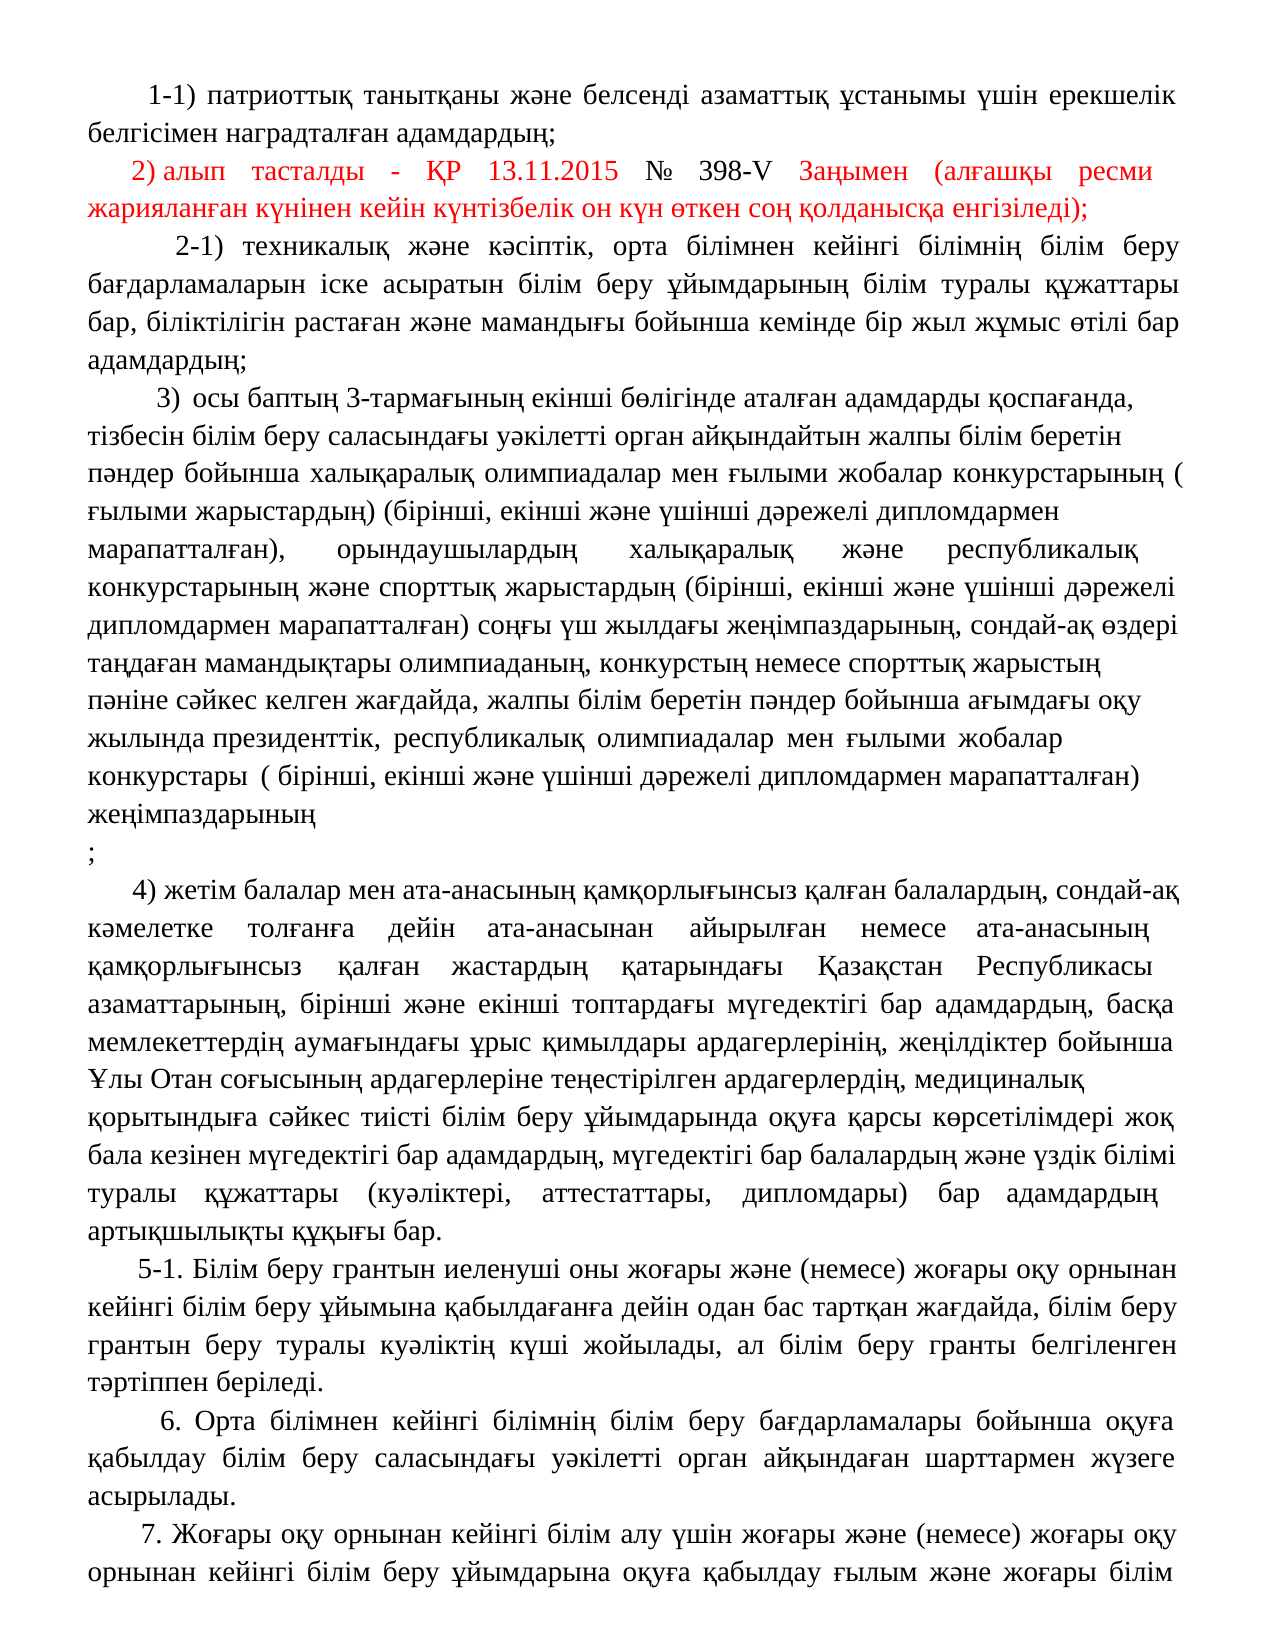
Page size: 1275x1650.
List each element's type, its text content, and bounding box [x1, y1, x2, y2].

text 5-1. Білім беру грантын иеленуші оны жоғары және (немесе) жоғары оқу орнынан кейінгі білім беру ұйымына қабылдағанға дейін одан бас тартқан жағдайда, білім беру грантын беру туралы куәліктің күші жойылады, ал білім беру гранты белгіленген тәртіппен беріледі. [87, 1251, 1179, 1398]
list Жоғары оқу орнынан кейінгі білім алу үшін жоғары және (немесе) жоғары оқу орнынан кейінгі білім беру ұйымдарына оқуға қабылдау ғылым және жоғары білім [87, 1516, 1178, 1587]
list жетiм балалар мен ата-анасының қамқорлығынсыз қалған балалардың, сондай-ақ кәмелетке толғанға дейін ата-анасынан айырылған немесе ата-анасының қамқорлығынсыз қалған жастардың қатарындағы Қазақстан Республикасы азаматтарының, бірінші және екінші топтардағы мүгедектігі бар адамдардың, басқа мемлекеттердiң аумағындағы ұрыс қимылдары ардагерлерінің, жеңілдіктер бойынша Ұлы Отан соғысының ардагерлеріне теңестірілген ардагерлердің, медициналық қорытындыға сәйкес тиісті білім беру ұйымдарында оқуға қарсы көрсетілімдері жоқ бала кезінен мүгедектігі бар адамдардың, мүгедектігі бар балалардың және үздік білімі туралы құжаттары (куәліктері, аттестаттары, дипломдары) бар адамдардың артықшылықты құқығы бар. [87, 872, 1180, 1246]
list осы баптың 3-тармағының екінші бөлігінде аталған адамдарды қоспағанда, тізбесін бiлiм беру саласындағы уәкiлеттi орган айқындайтын жалпы бiлiм беретiн пәндер бойынша халықаралық олимпиадалар мен ғылыми жобалар конкурстарының ( ғылыми жарыстардың) (бiрiншi, екiншi және үшiншi дәрежелi дипломдармен марапатталған), орындаушылардың халықаралық және республикалық конкурстарының және спорттық жарыстардың (бiрiншi, екiншi және үшiншi дәрежелi дипломдармен марапатталған) соңғы үш жылдағы жеңiмпаздарының, сондай-ақ өздерi таңдаған мамандықтары олимпиаданың, конкурстың немесе спорттық жарыстың пәнiне сәйкес келген жағдайда, жалпы бiлiм беретiн пәндер бойынша ағымдағы оқу жылында президенттік, республикалық олимпиадалар мен ғылыми жобалар конкурстары ( бiрiншi, екiншi және үшiншi дәрежелi дипломдармен марапатталған) жеңiмпаздарының [87, 380, 1187, 829]
list Орта білімнен кейінгі білімнің білім беру бағдарламалары бойынша оқуға қабылдау білім беру саласындағы уәкілетті орган айқындаған шарттармен жүзеге асырылады. [87, 1403, 1175, 1512]
text 2-1) техникалық және кәсіптік, орта білімнен кейінгі білімнің білім беру бағдарламаларын іске асыратын білім беру ұйымдарының білім туралы құжаттары бар, біліктілігін растаған және мамандығы бойынша кемінде бір жыл жұмыс өтілі бар адамдардың; [87, 228, 1179, 376]
text 1-1) патриоттық танытқаны және белсенді азаматтық ұстанымы үшін ерекшелік белгісімен наградталған адамдардың; [87, 77, 1177, 148]
list алып тасталды - ҚР 13.11.2015 № 398-V Заңымен (алғашқы ресми жарияланған күнінен кейін күнтізбелік он күн өткен соң қолданысқа енгізіледі); [87, 153, 1153, 224]
text ; [87, 834, 1198, 868]
